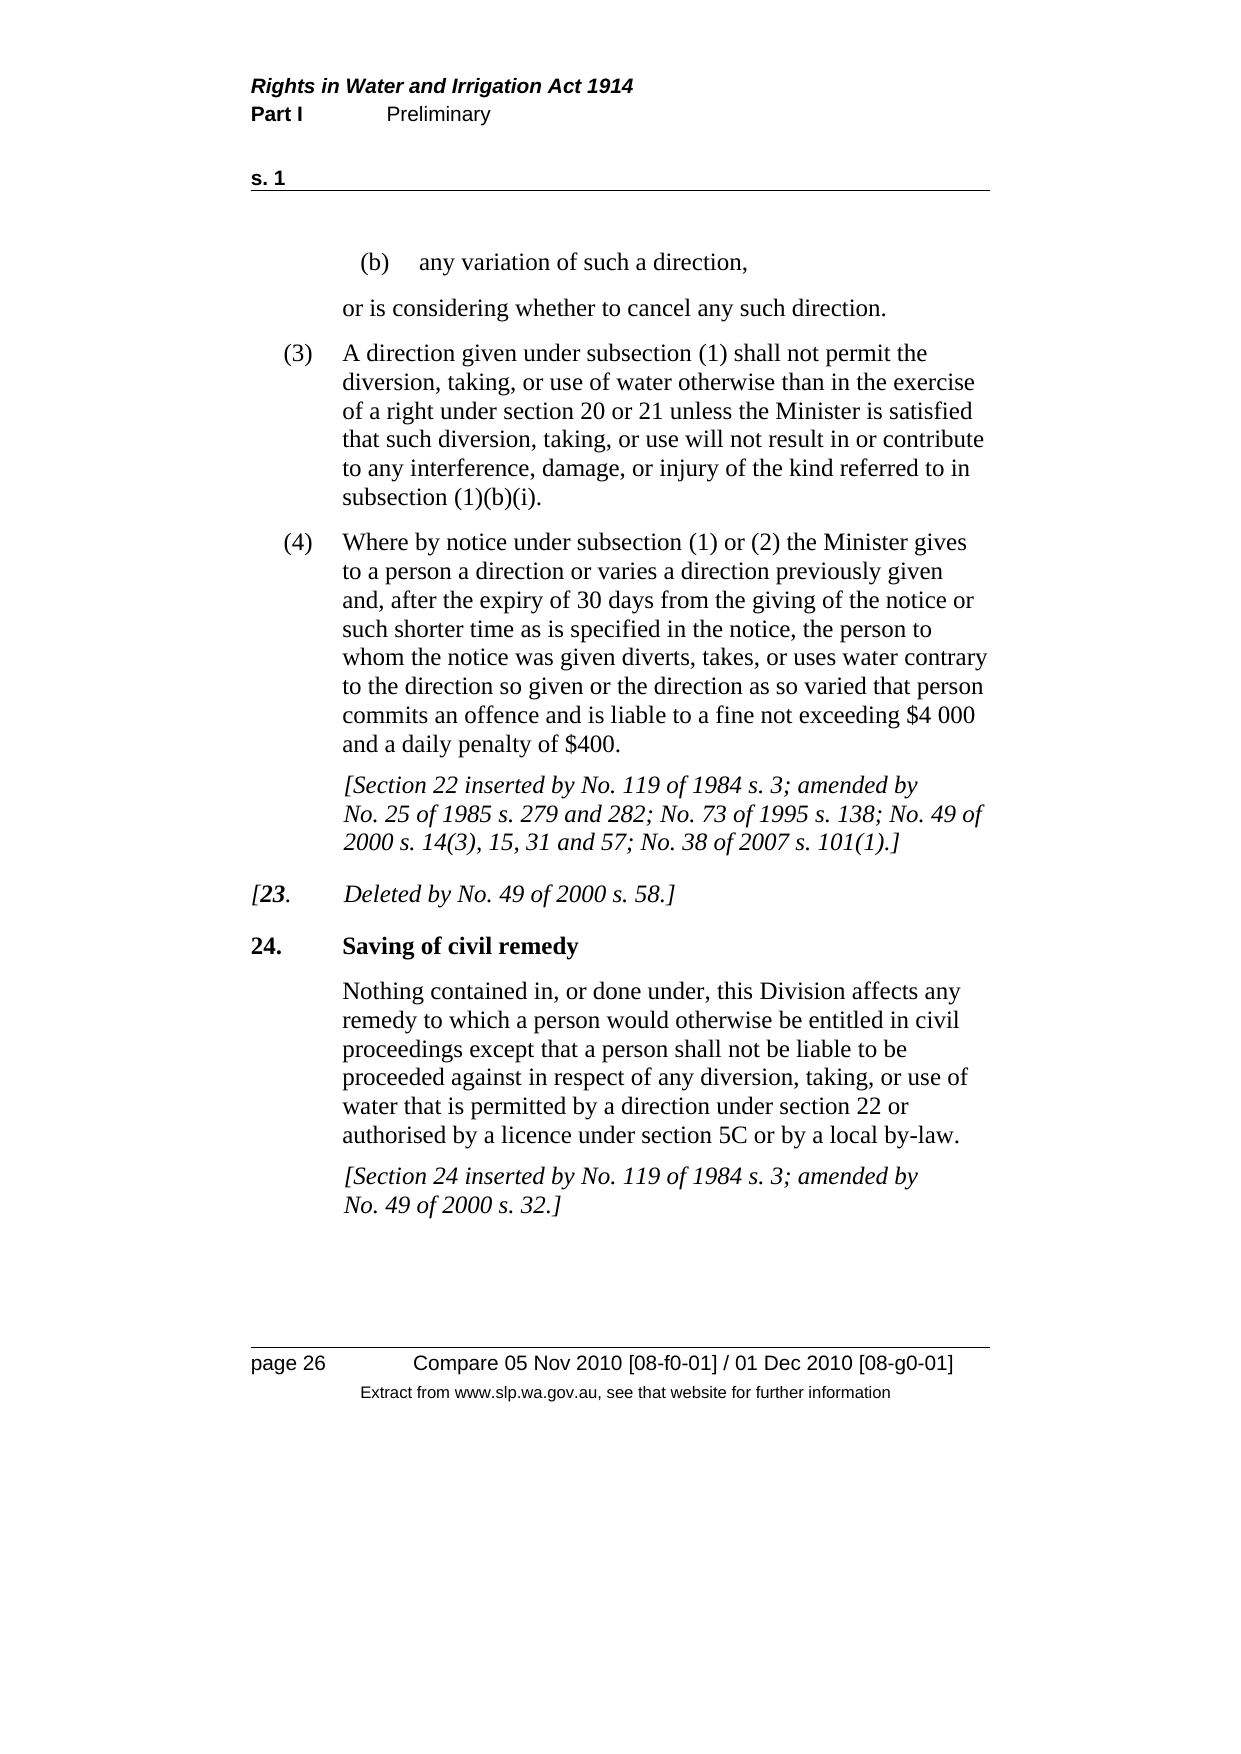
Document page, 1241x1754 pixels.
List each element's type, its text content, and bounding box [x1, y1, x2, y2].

text [Section 24 inserted by No. 119 of 1984 s. 3; amended by No. 49 of 2000 s. 32.] [251, 1161, 990, 1219]
text [Section 22 inserted by No. 119 of 1984 s. 3; amended by No. 25 of 1985 s. 279 and 282; No. 73 of 1995 s. 138; No. 49 of 2000 s. 14(3), 15, 31 and 57; No. 38 of 2007 s. 101(1).] [251, 770, 990, 856]
subtitle 24. Saving of civil remedy [251, 931, 990, 959]
text (3) A direction given under subsection (1) shall not permit the diversion, taking, or use of water otherwise than in the exercise of a right under section 20 or 21 unless the Minister is satisfied that such diversion, taking, or use will not result in or contribute to any interference, damage, or injury of the kind referred to in subsection (1)(b)(i). [251, 338, 990, 511]
text (4) Where by notice under subsection (1) or (2) the Minister gives to a person a direction or varies a direction previously given and, after the expiry of 30 days from the giving of the notice or such shorter time as is specified in the notice, the person to whom the notice was given diverts, takes, or uses water contrary to the direction so given or the direction as so varied that person commits an offence and is liable to a fine not exceeding $4 000 and a daily penalty of $400. [251, 527, 990, 757]
text [23. Deleted by No. 49 of 2000 s. 58.] [251, 879, 990, 908]
text or is considering whether to cancel any such direction. [251, 293, 990, 322]
text (b) any variation of such a direction, [251, 247, 990, 276]
text Nothing contained in, or done under, this Division affects any remedy to which a person would otherwise be entitled in civil proceedings except that a person shall not be liable to be proceeded against in respect of any diversion, taking, or use of water that is permitted by a direction under section 22 or authorised by a licence under section 5C or by a local by-law. [251, 976, 990, 1149]
